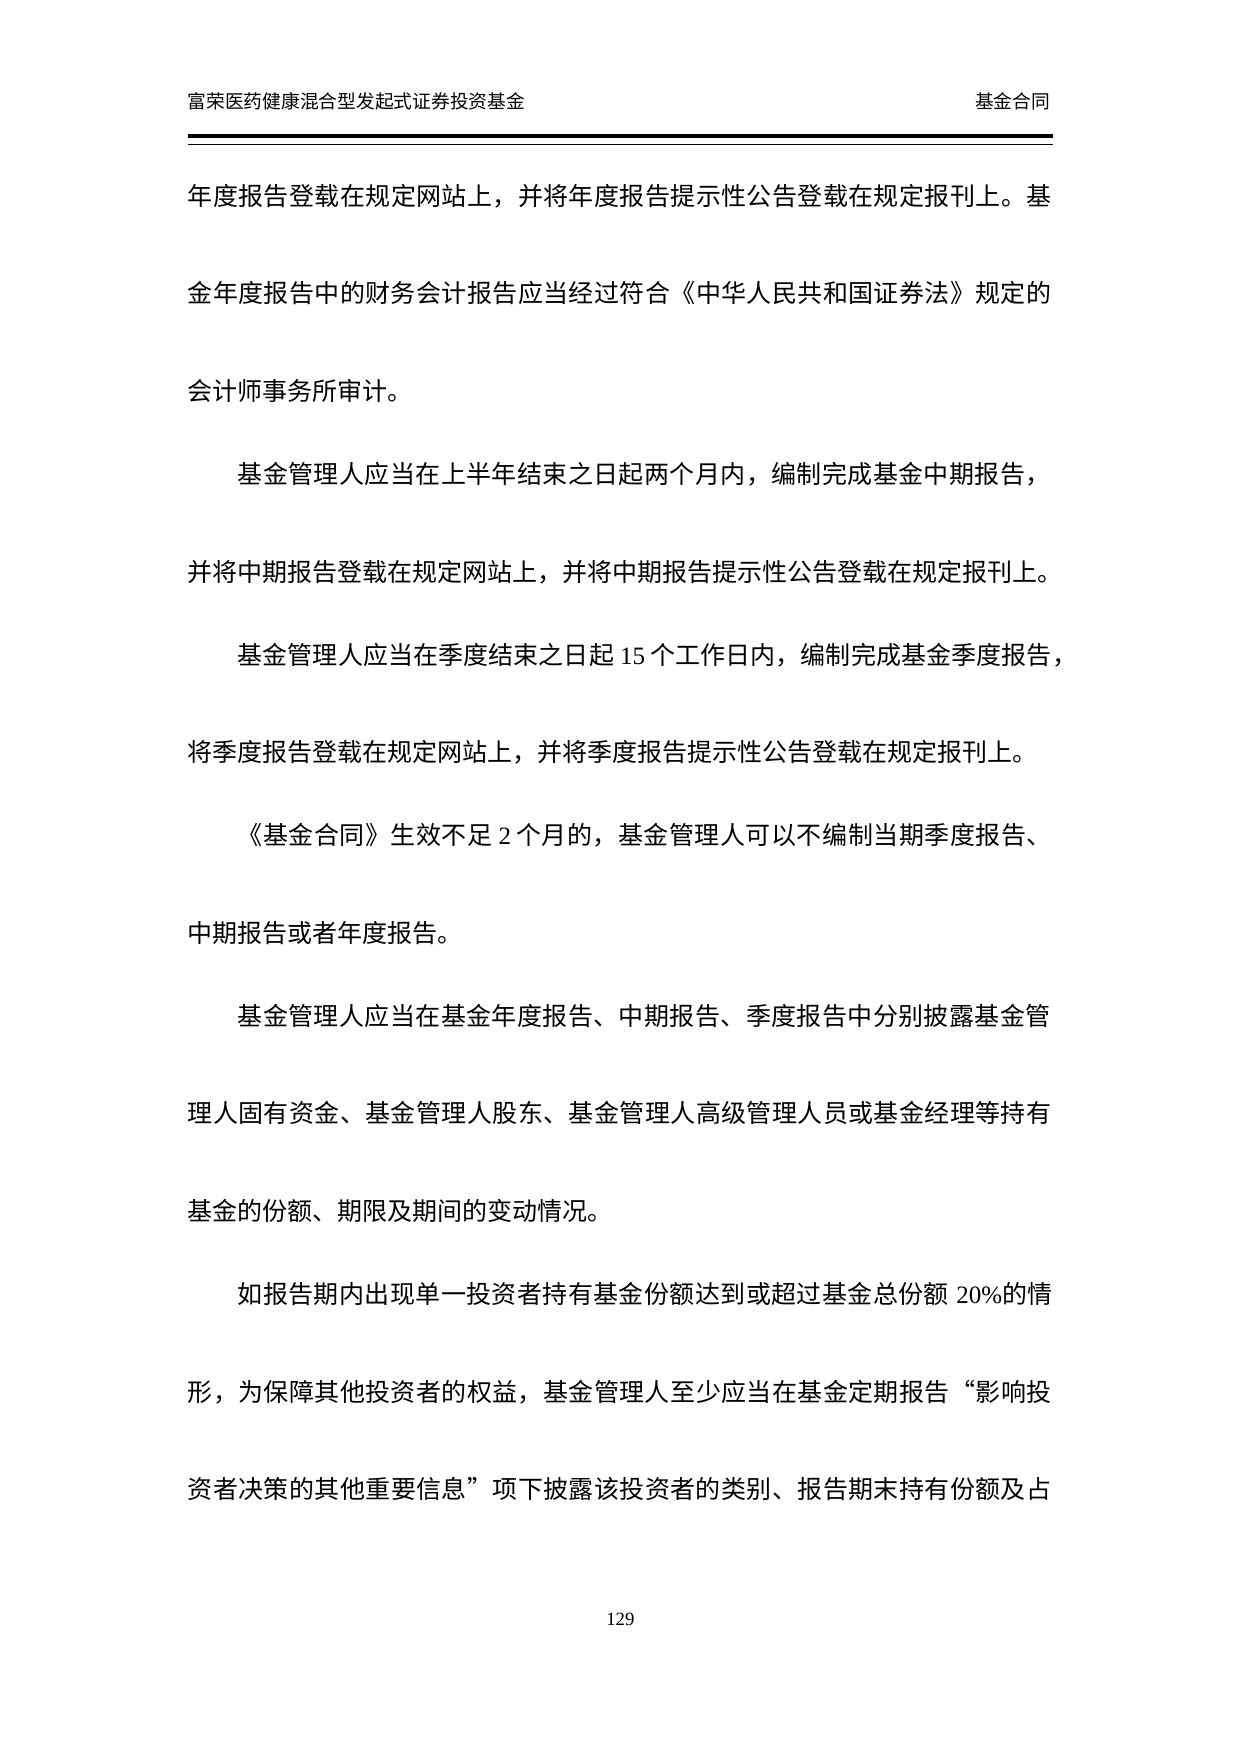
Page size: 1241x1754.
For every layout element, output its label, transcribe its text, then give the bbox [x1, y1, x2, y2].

text 《基金合同》生效不足2个月的，基金管理人可以不编制当期季度报告、中期报告或者年度报告。 [187, 801, 1053, 964]
text 基金管理人应当在上半年结束之日起两个月内，编制完成基金中期报告，并将中期报告登载在规定网站上，并将中期报告提示性公告登载在规定报刊上。 [187, 440, 1053, 603]
text 基金管理人应当在基金年度报告、中期报告、季度报告中分别披露基金管理人固有资金、基金管理人股东、基金管理人高级管理人员或基金经理等持有基金的份额、期限及期间的变动情况。 [187, 982, 1053, 1242]
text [187, 162, 1053, 422]
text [187, 1260, 1053, 1520]
text 基金管理人应当在季度结束之日起15个工作日内，编制完成基金季度报告，将季度报告登载在规定网站上，并将季度报告提示性公告登载在规定报刊上。 [187, 621, 1053, 783]
